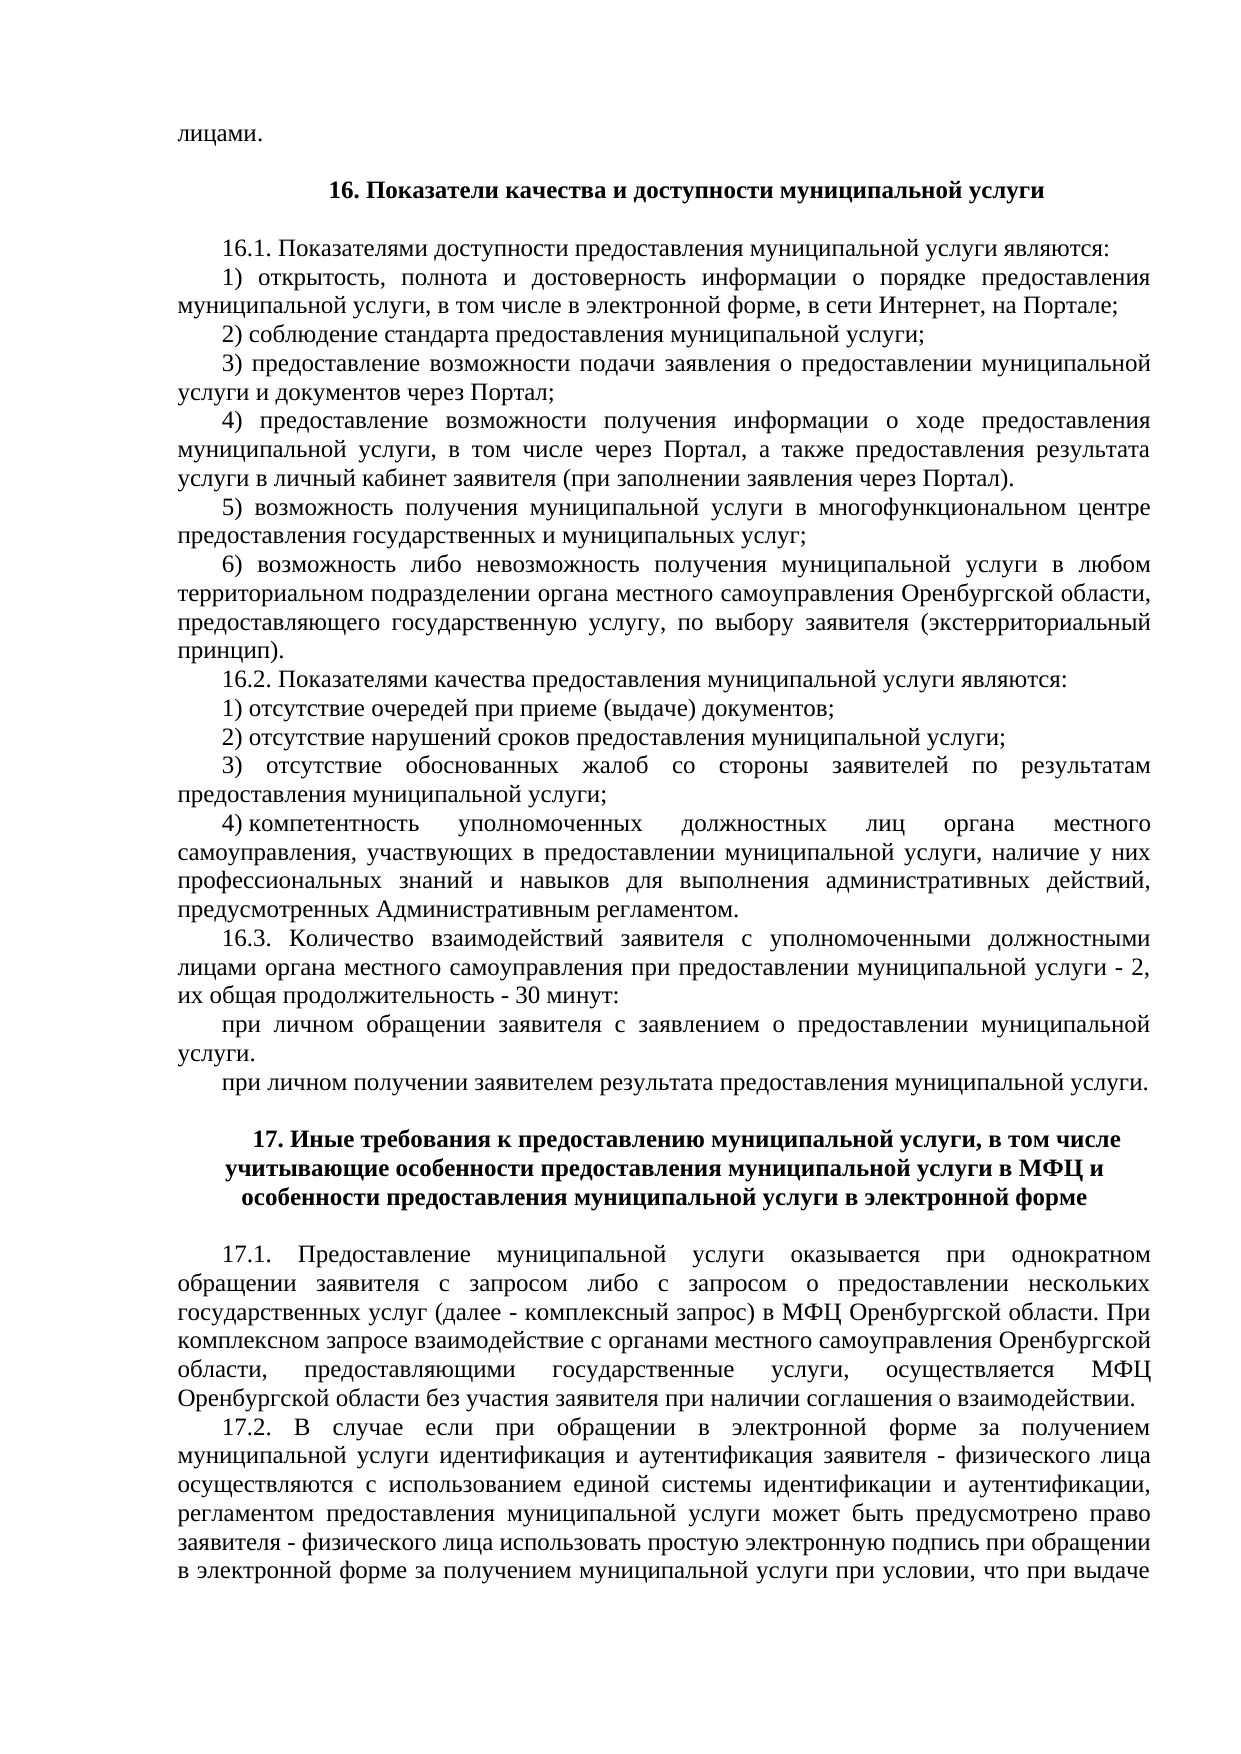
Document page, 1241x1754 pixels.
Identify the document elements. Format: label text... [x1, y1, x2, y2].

text 16.3. Количество взаимодействий заявителя с уполномоченными должностными лицами органа местного самоуправления при предоставлении муниципальной услуги - 2, их общая продолжительность - 30 минут: [177, 923, 1152, 1009]
text 1) открытость, полнота и достоверность информации о порядке предоставления муниципальной услуги, в том числе в электронной форме, в сети Интернет, на Портале; [177, 262, 1152, 319]
text 4) компетентность уполномоченных должностных лиц органа местного самоуправления, участвующих в предоставлении муниципальной услуги, наличие у них профессиональных знаний и навыков для выполнения административных действий, предусмотренных Административным регламентом. [177, 808, 1152, 923]
text при личном обращении заявителя с заявлением о предоставлении муниципальной услуги. [177, 1009, 1152, 1067]
text 17.1. Предоставление муниципальной услуги оказывается при однократном обращении заявителя с запросом либо с запросом о предоставлении нескольких государственных услуг (далее - комплексный запрос) в МФЦ Оренбургской области. При комплексном запросе взаимодействие с органами местного самоуправления Оренбургской области, предоставляющими государственные услуги, осуществляется МФЦ Оренбургской области без участия заявителя при наличии соглашения о взаимодействии. [177, 1239, 1152, 1412]
text 5) возможность получения муниципальной услуги в многофункциональном центре предоставления государственных и муниципальных услуг; [177, 492, 1152, 549]
text 16.1. Показателями доступности предоставления муниципальной услуги являются: [177, 233, 1152, 262]
text 3) отсутствие обоснованных жалоб со стороны заявителей по результатам предоставления муниципальной услуги; [177, 751, 1152, 808]
text 4) предоставление возможности получения информации о ходе предоставления муниципальной услуги, в том числе через Портал, а также предоставления результата услуги в личный кабинет заявителя (при заполнении заявления через Портал). [177, 406, 1152, 492]
text при личном получении заявителем результата предоставления муниципальной услуги. [177, 1067, 1152, 1096]
text 2) отсутствие нарушений сроков предоставления муниципальной услуги; [177, 722, 1152, 751]
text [177, 1412, 1152, 1584]
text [177, 118, 1152, 147]
text 1) отсутствие очередей при приеме (выдаче) документов; [177, 693, 1152, 722]
text 3) предоставление возможности подачи заявления о предоставлении муниципальной услуги и документов через Портал; [177, 348, 1152, 406]
text 17. Иные требования к предоставлению муниципальной услуги, в том числе учитывающие особенности предоставления муниципальной услуги в МФЦ и особенности предоставления муниципальной услуги в электронной форме [177, 1124, 1152, 1211]
text 6) возможность либо невозможность получения муниципальной услуги в любом территориальном подразделении органа местного самоуправления Оренбургской области, предоставляющего государственную услугу, по выбору заявителя (экстерриториальный принцип). [177, 549, 1152, 664]
text 16. Показатели качества и доступности муниципальной услуги [177, 176, 1152, 204]
text 16.2. Показателями качества предоставления муниципальной услуги являются: [177, 664, 1152, 693]
text 2) соблюдение стандарта предоставления муниципальной услуги; [177, 319, 1152, 348]
